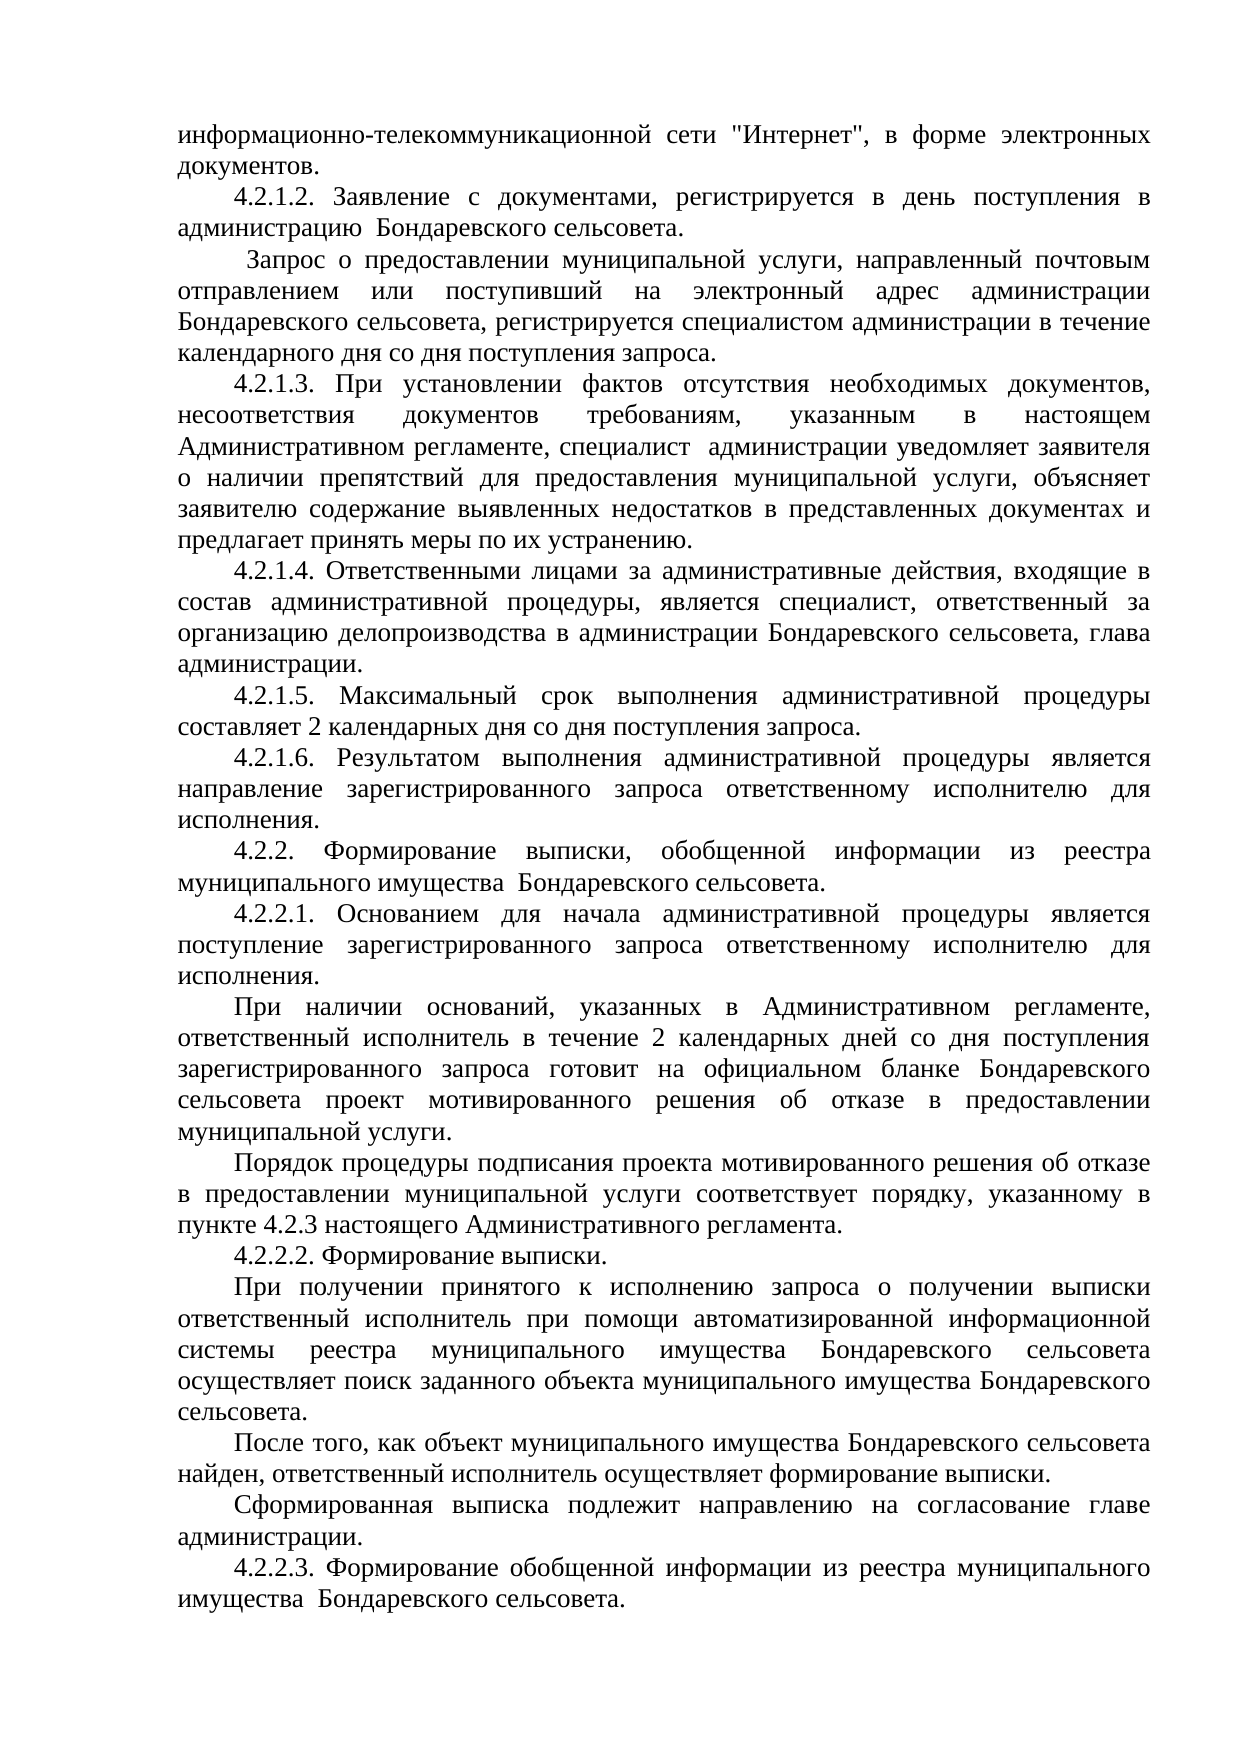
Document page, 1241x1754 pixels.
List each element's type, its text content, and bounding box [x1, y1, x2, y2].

text 4.2.1.5. Максимальный срок выполнения административной процедуры составляет 2 календарных дня со дня поступления запроса. [177, 679, 1152, 741]
text 4.2.1.2. Заявление с документами, регистрируется в день поступления в администрацию Бондаревского сельсовета. [177, 180, 1152, 243]
text 4.2.2.3. Формирование обобщенной информации из реестра муниципального имущества Бондаревского сельсовета. [177, 1551, 1152, 1613]
text 4.2.2. Формирование выписки, обобщенной информации из реестра муниципального имущества Бондаревского сельсовета. [177, 834, 1152, 897]
text 4.2.2.2. Формирование выписки. [177, 1239, 1152, 1271]
text 4.2.1.4. Ответственными лицами за административные действия, входящие в состав административной процедуры, является специалист, ответственный за организацию делопроизводства в администрации Бондаревского сельсовета, глава администрации. [177, 554, 1152, 679]
text После того, как объект муниципального имущества Бондаревского сельсовета найден, ответственный исполнитель осуществляет формирование выписки. [177, 1426, 1152, 1488]
text Запрос о предоставлении муниципальной услуги, направленный почтовым отправлением или поступивший на электронный адрес администрации Бондаревского сельсовета, регистрируется специалистом администрации в течение календарного дня со дня поступления запроса. [177, 243, 1152, 367]
text 4.2.1.3. При установлении фактов отсутствия необходимых документов, несоответствия документов требованиям, указанным в настоящем Административном регламенте, специалист администрации уведомляет заявителя о наличии препятствий для предоставления муниципальной услуги, объясняет заявителю содержание выявленных недостатков в представленных документах и предлагает принять меры по их устранению. [177, 367, 1152, 554]
text При наличии оснований, указанных в Административном регламенте, ответственный исполнитель в течение 2 календарных дней со дня поступления зарегистрированного запроса готовит на официальном бланке Бондаревского сельсовета проект мотивированного решения об отказе в предоставлении муниципальной услуги. [177, 990, 1152, 1146]
text 4.2.1.6. Результатом выполнения административной процедуры является направление зарегистрированного запроса ответственному исполнителю для исполнения. [177, 741, 1152, 834]
text 4.2.2.1. Основанием для начала административной процедуры является поступление зарегистрированного запроса ответственному исполнителю для исполнения. [177, 897, 1152, 990]
text При получении принятого к исполнению запроса о получении выписки ответственный исполнитель при помощи автоматизированной информационной системы реестра муниципального имущества Бондаревского сельсовета осуществляет поиск заданного объекта муниципального имущества Бондаревского сельсовета. [177, 1271, 1152, 1426]
text Сформированная выписка подлежит направлению на согласование главе администрации. [177, 1488, 1152, 1551]
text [177, 118, 1152, 180]
text Порядок процедуры подписания проекта мотивированного решения об отказе в предоставлении муниципальной услуги соответствует порядку, указанному в пункте 4.2.3 настоящего Административного регламента. [177, 1146, 1152, 1239]
